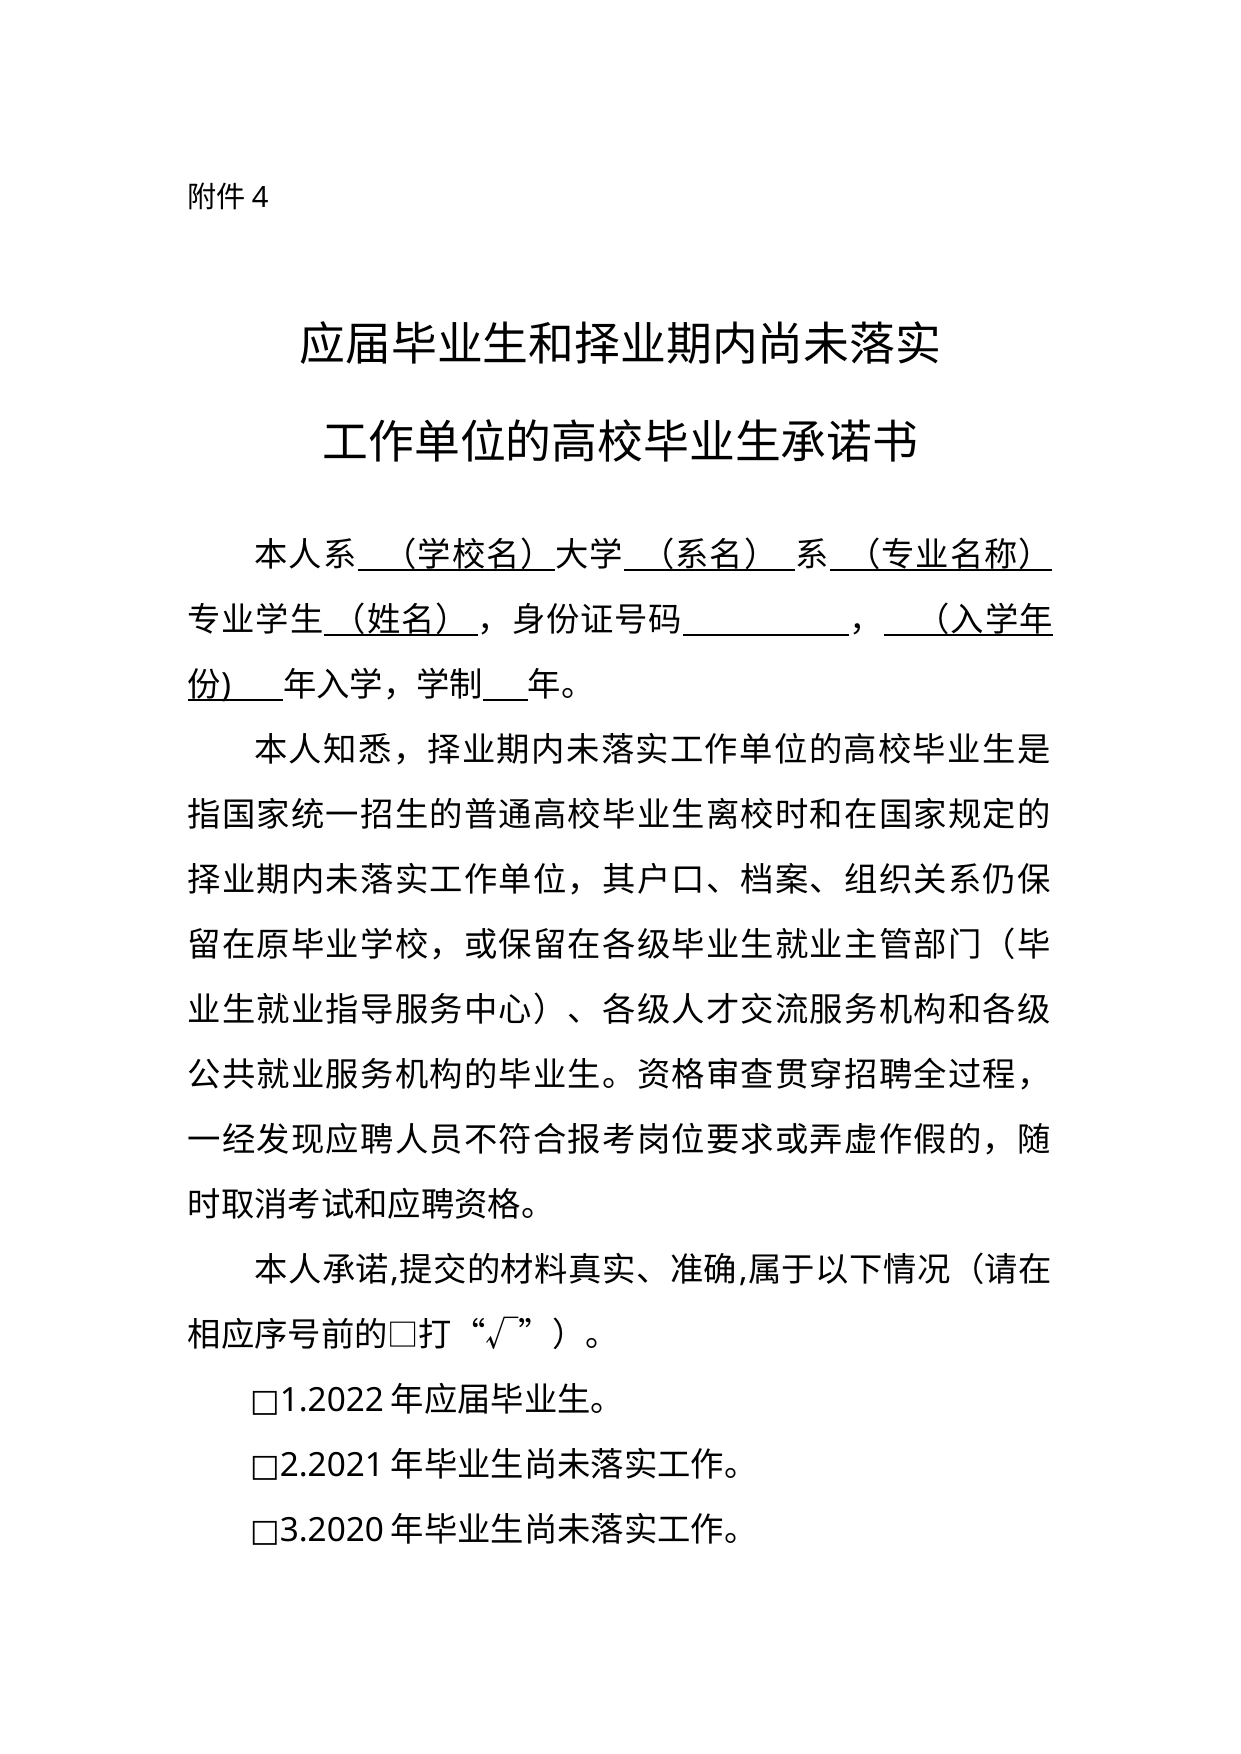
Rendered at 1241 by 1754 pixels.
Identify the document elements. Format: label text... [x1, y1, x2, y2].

text 应届毕业生和择业期内尚未落实 [187, 292, 1053, 389]
text 本人系 （学校名）大学 （系名） 系 （专业名称）专业学生 （姓名） ，身份证号码 ， （入学年份) 年入学，学制 年。 [187, 519, 1053, 714]
text □2.2021年毕业生尚未落实工作。 [187, 1429, 1053, 1494]
text □1.2022年应届毕业生。 [187, 1364, 1053, 1429]
text □3.2020年毕业生尚未落实工作。 [187, 1494, 1053, 1559]
text 附件4 [187, 162, 1053, 227]
text 本人承诺,提交的材料真实、准确,属于以下情况（请在相应序号前的□打“√”）。 [187, 1234, 1053, 1364]
text 本人知悉，择业期内未落实工作单位的高校毕业生是指国家统一招生的普通高校毕业生离校时和在国家规定的择业期内未落实工作单位，其户口、档案、组织关系仍保留在原毕业学校，或保留在各级毕业生就业主管部门（毕业生就业指导服务中心）、各级人才交流服务机构和各级公共就业服务机构的毕业生。资格审查贯穿招聘全过程，一经发现应聘人员不符合报考岗位要求或弄虚作假的，随时取消考试和应聘资格。 [187, 714, 1053, 1234]
text 工作单位的高校毕业生承诺书 [187, 389, 1053, 487]
